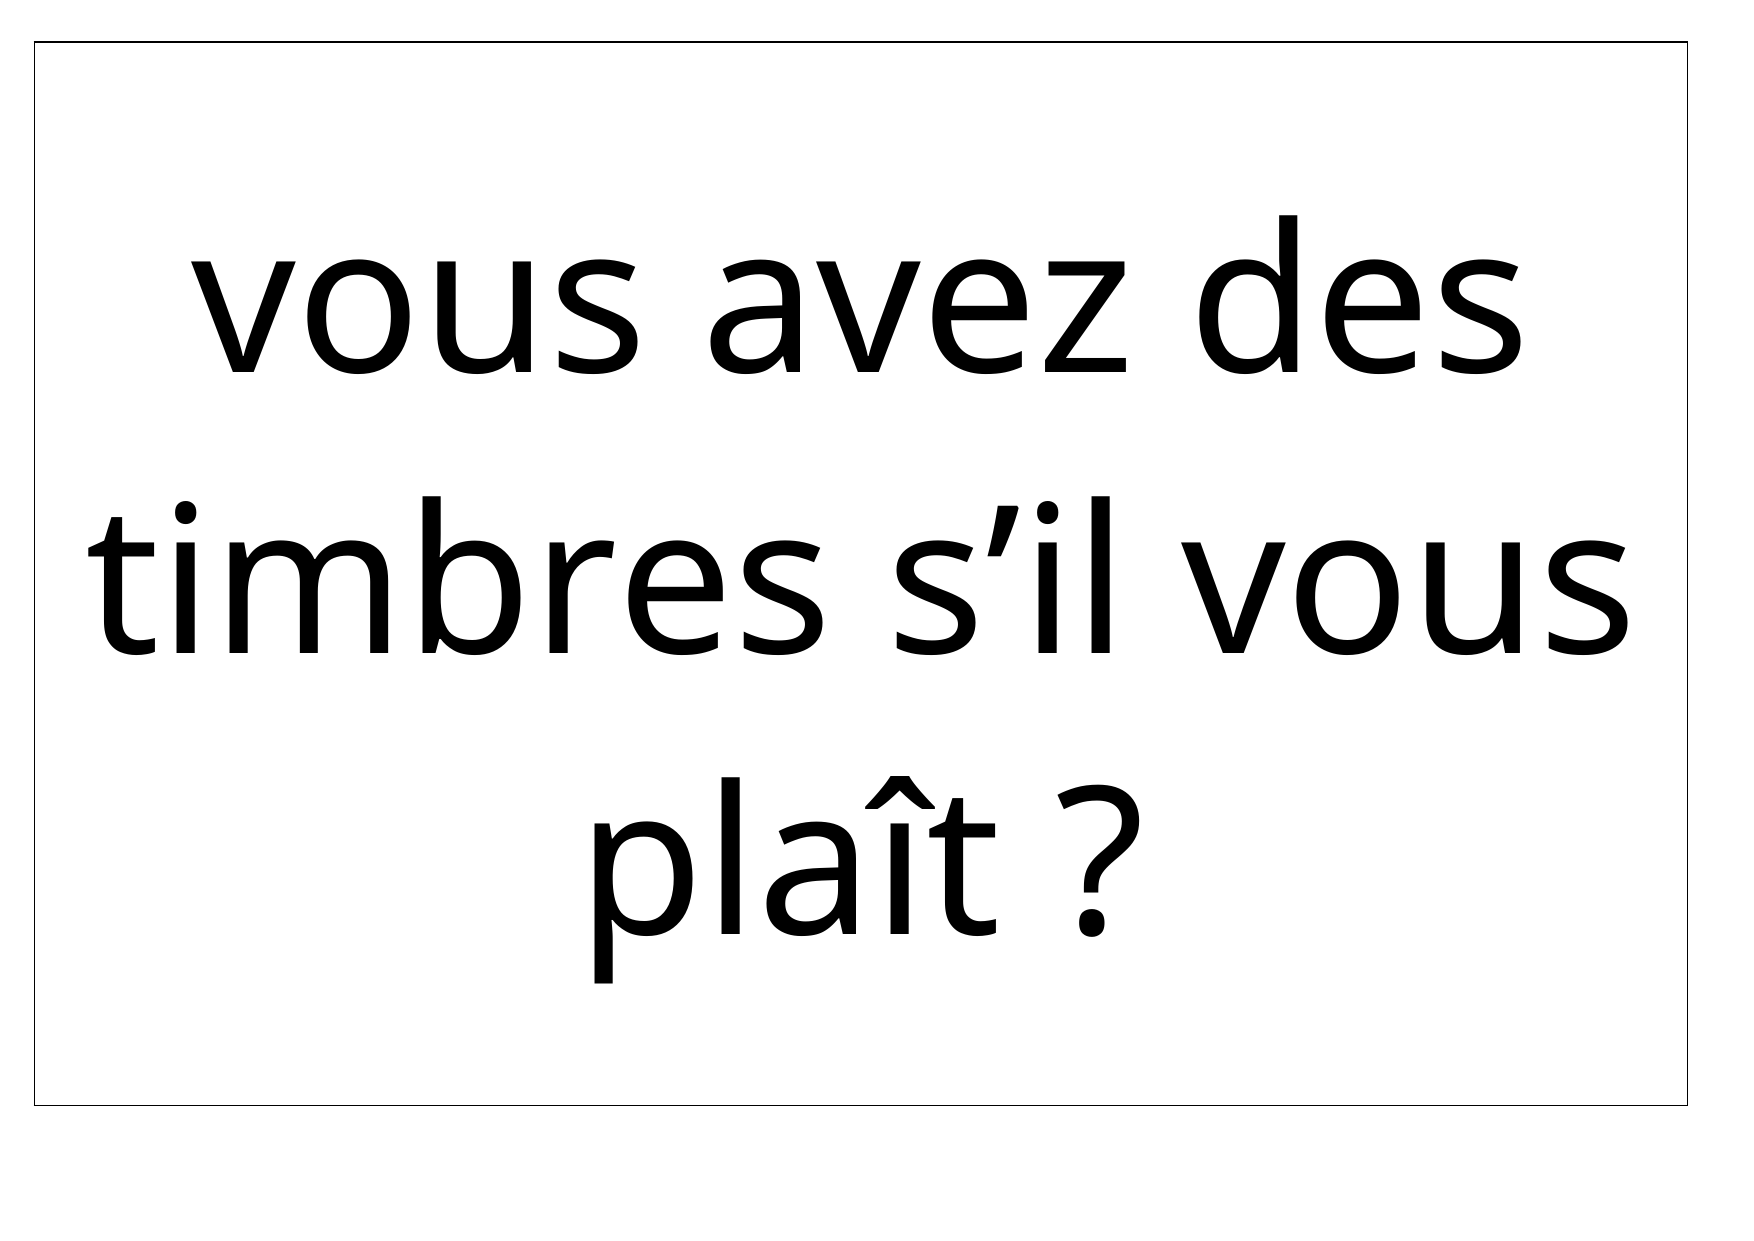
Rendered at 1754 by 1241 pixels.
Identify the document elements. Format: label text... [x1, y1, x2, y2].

table_cell vous avez des timbres s’il vous plaît ? [35, 43, 1687, 1104]
